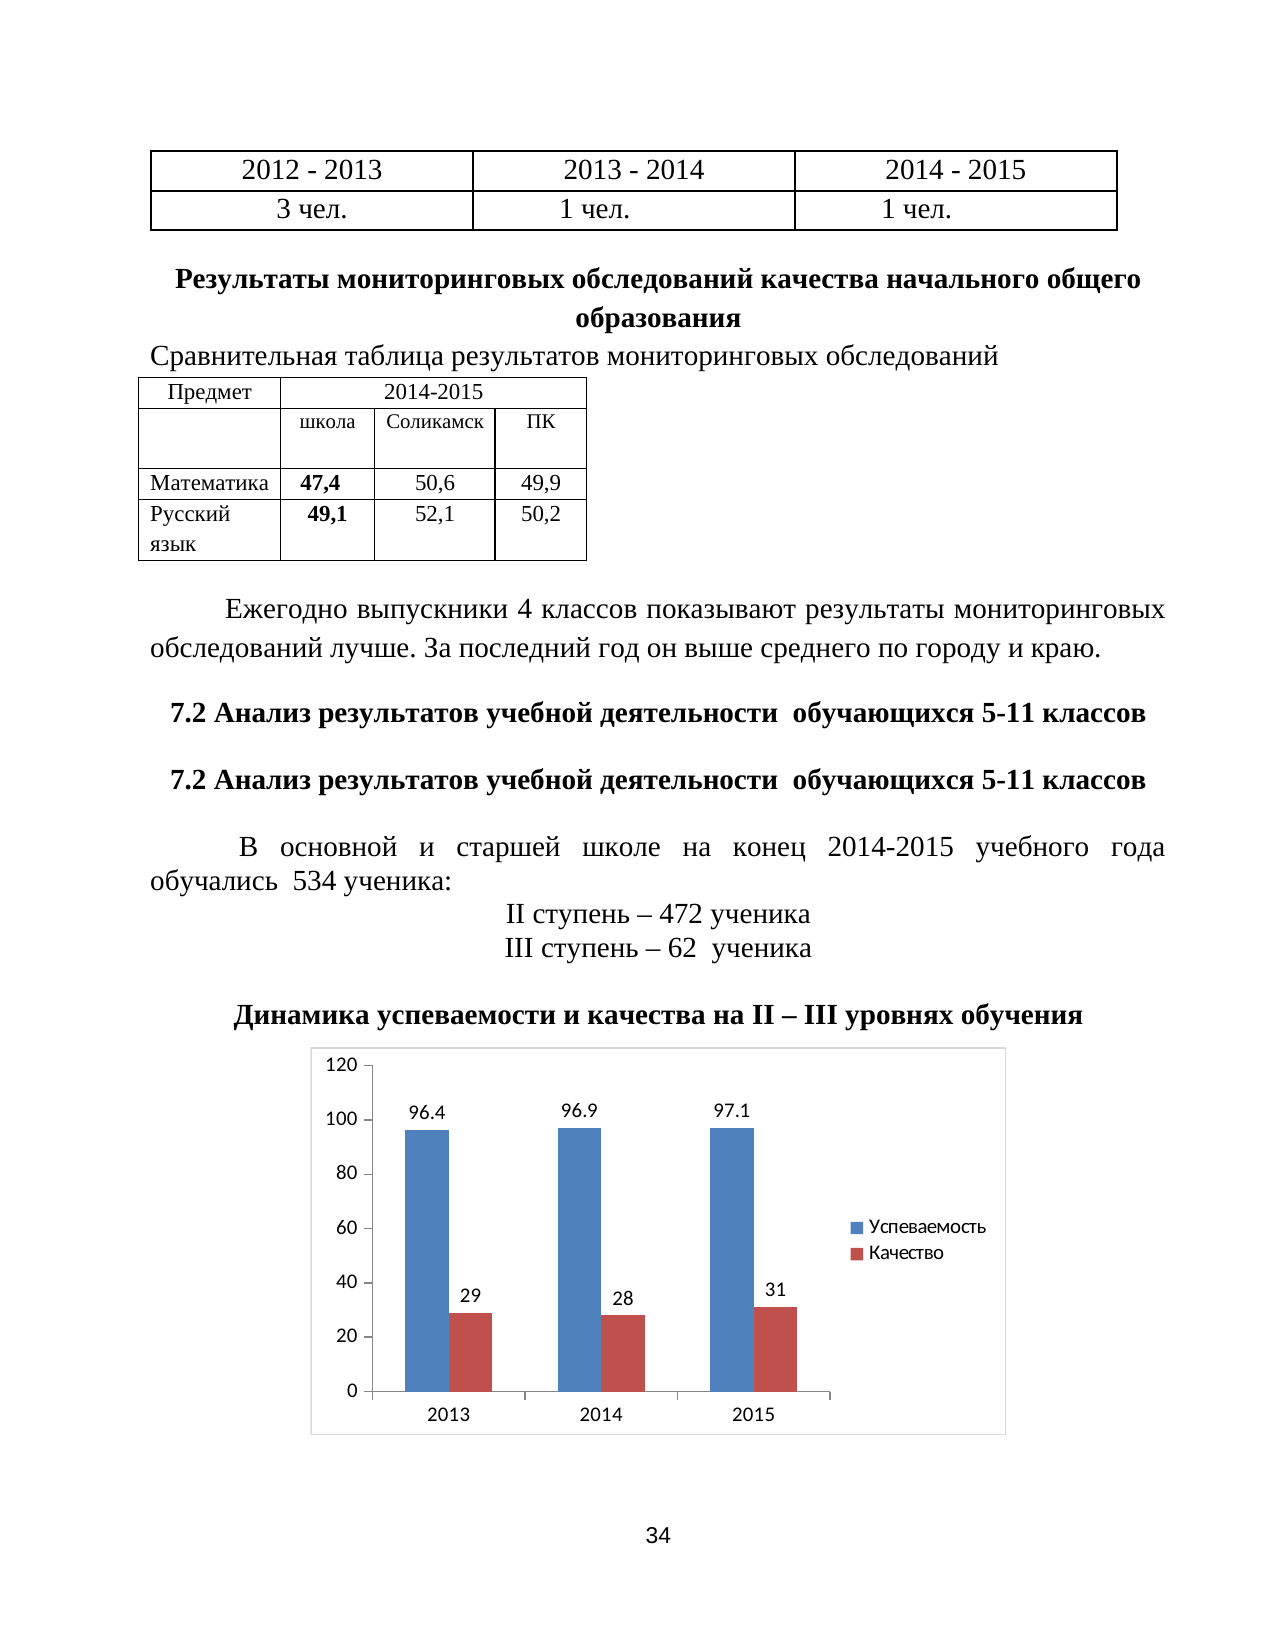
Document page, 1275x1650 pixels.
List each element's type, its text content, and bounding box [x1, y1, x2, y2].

table_header 2014-2015 [281, 378, 586, 408]
table_cell школа [281, 409, 374, 467]
text 7.2 Анализ результатов учебной деятельности обучающихся 5-11 классов [150, 695, 1166, 728]
text Результаты мониторинговых обследований качества начального общего образования [150, 261, 1166, 333]
text В основной и старшей школе на конец 2014-2015 учебного года обучались 534 ученика: [150, 829, 1166, 896]
text 7.2 Анализ результатов учебной деятельности обучающихся 5-11 классов [150, 762, 1166, 796]
table_cell Соликамск [375, 409, 494, 467]
table_cell 50,2 [496, 500, 586, 560]
table_header 2013 - 2014 [474, 152, 794, 189]
list Динамика успеваемости и качества на II – III уровнях обучения [150, 997, 1166, 1030]
table_cell Русский язык [139, 500, 280, 560]
table_header Предмет [139, 378, 280, 408]
table_cell 52,1 [375, 500, 494, 560]
table_cell 50,6 [375, 469, 494, 499]
text Сравнительная таблица результатов мониторинговых обследований [150, 338, 1166, 372]
table_header 2012 - 2013 [152, 152, 472, 189]
table_cell [139, 409, 280, 467]
table_cell 47,4 [281, 469, 374, 499]
table_cell ПК [496, 409, 586, 467]
table_cell 1 чел. [474, 192, 794, 229]
table_cell 3 чел. [152, 192, 472, 229]
text Ежегодно выпускники 4 классов показывают результаты мониторинговых обследований лучше. За последний год он выше среднего по городу и краю. [150, 591, 1166, 663]
text II ступень – 472 ученика [150, 896, 1166, 930]
table_cell Математика [139, 469, 280, 499]
table_cell 49,9 [496, 469, 586, 499]
text III ступень – 62 ученика [150, 930, 1166, 963]
table_cell 49,1 [281, 500, 374, 560]
table_cell 1 чел. [796, 192, 1116, 229]
table_header 2014 - 2015 [796, 152, 1116, 189]
